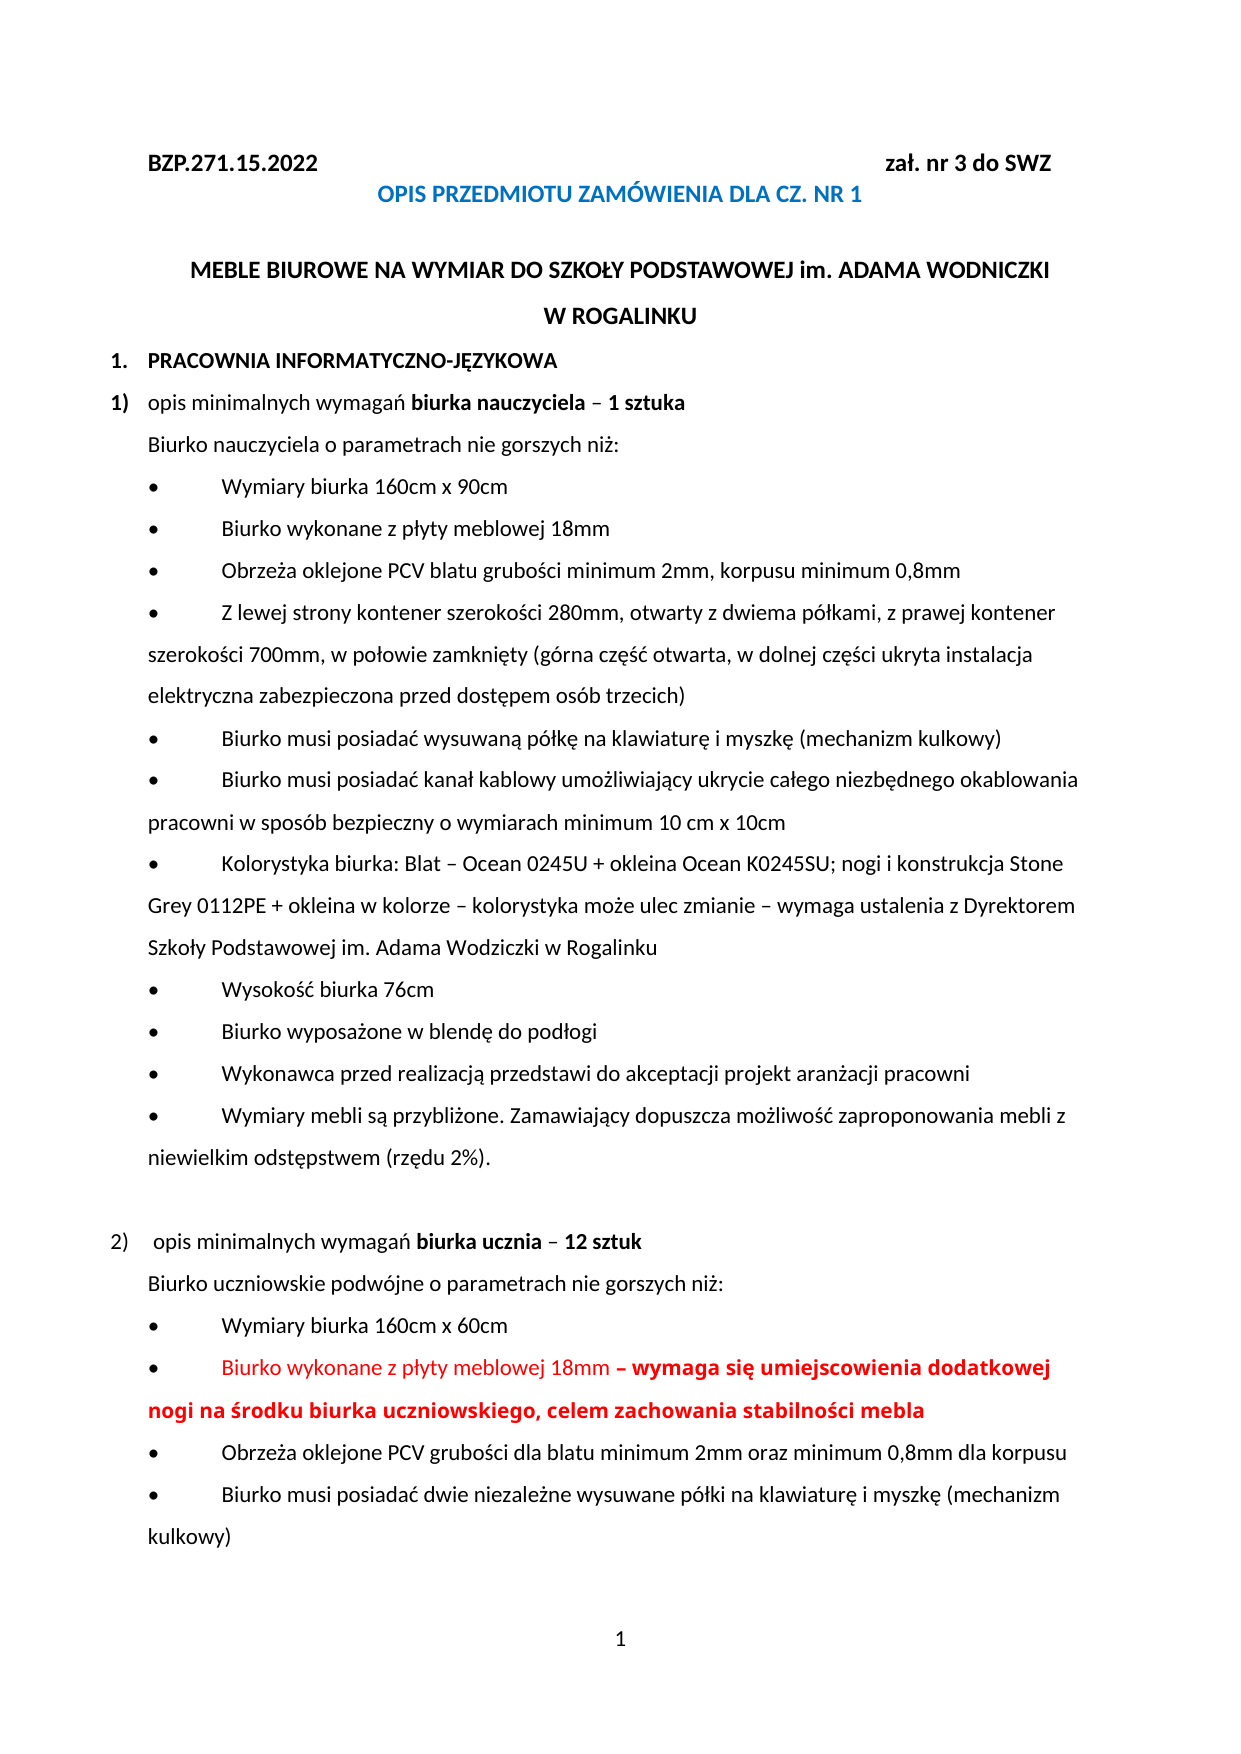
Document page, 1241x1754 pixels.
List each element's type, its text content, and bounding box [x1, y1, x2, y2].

text OPIS PRZEDMIOTU ZAMÓWIENIA DLA CZ. NR 1 [148, 178, 1093, 209]
text • Biurko musi posiadać dwie niezależne wysuwane półki na klawiaturę i myszkę (mechanizm kulkowy) [148, 1481, 1093, 1551]
text MEBLE BIUROWE NA WYMIAR DO SZKOŁY PODSTAWOWEJ im. ADAMA WODNICZKI W ROGALINKU [148, 254, 1093, 331]
text • Obrzeża oklejone PCV blatu grubości minimum 2mm, korpusu minimum 0,8mm [148, 556, 1093, 584]
text Biurko uczniowskie podwójne o parametrach nie gorszych niż: [148, 1269, 1093, 1297]
text BZP.271.15.2022 zał. nr 3 do SWZ [148, 148, 1093, 178]
list opis minimalnych wymagań biurka ucznia – 12 sztuk [110, 1227, 1093, 1255]
list opis minimalnych wymagań biurka nauczyciela – 1 sztuka [110, 388, 1093, 416]
text • Kolorystyka biurka: Blat – Ocean 0245U + okleina Ocean K0245SU; nogi i konstrukcja Stone Grey 0112PE + okleina w kolorze – kolorystyka może ulec zmianie – wymaga ustalenia z Dyrektorem Szkoły Podstawowej im. Adama Wodziczki w Rogalinku [148, 849, 1093, 962]
text • Wysokość biurka 76cm [148, 976, 1093, 1003]
text • Wymiary biurka 160cm x 60cm [148, 1311, 1093, 1339]
text • Obrzeża oklejone PCV grubości dla blatu minimum 2mm oraz minimum 0,8mm dla korpusu [148, 1438, 1093, 1467]
text • Wymiary biurka 160cm x 90cm [148, 472, 1093, 500]
text • Biurko wykonane z płyty meblowej 18mm – wymaga się umiejscowienia dodatkowej nogi na środku biurka uczniowskiego, celem zachowania stabilności mebla [148, 1353, 1093, 1424]
text • Biurko wykonane z płyty meblowej 18mm [148, 514, 1093, 542]
text • Z lewej strony kontener szerokości 280mm, otwarty z dwiema półkami, z prawej kontener szerokości 700mm, w połowie zamknięty (górna część otwarta, w dolnej części ukryta instalacja elektryczna zabezpieczona przed dostępem osób trzecich) [148, 598, 1093, 710]
text Biurko nauczyciela o parametrach nie gorszych niż: [148, 430, 1093, 458]
text • Biurko musi posiadać wysuwaną półkę na klawiaturę i myszkę (mechanizm kulkowy) [148, 724, 1093, 752]
text • Wymiary mebli są przybliżone. Zamawiający dopuszcza możliwość zaproponowania mebli z niewielkim odstępstwem (rzędu 2%). [148, 1101, 1093, 1171]
text • Biurko wyposażone w blendę do podłogi [148, 1017, 1093, 1046]
text • Biurko musi posiadać kanał kablowy umożliwiający ukrycie całego niezbędnego okablowania pracowni w sposób bezpieczny o wymiarach minimum 10 cm x 10cm [148, 766, 1093, 836]
list PRACOWNIA INFORMATYCZNO-JĘZYKOWA [110, 346, 1093, 374]
text • Wykonawca przed realizacją przedstawi do akceptacji projekt aranżacji pracowni [148, 1059, 1093, 1087]
